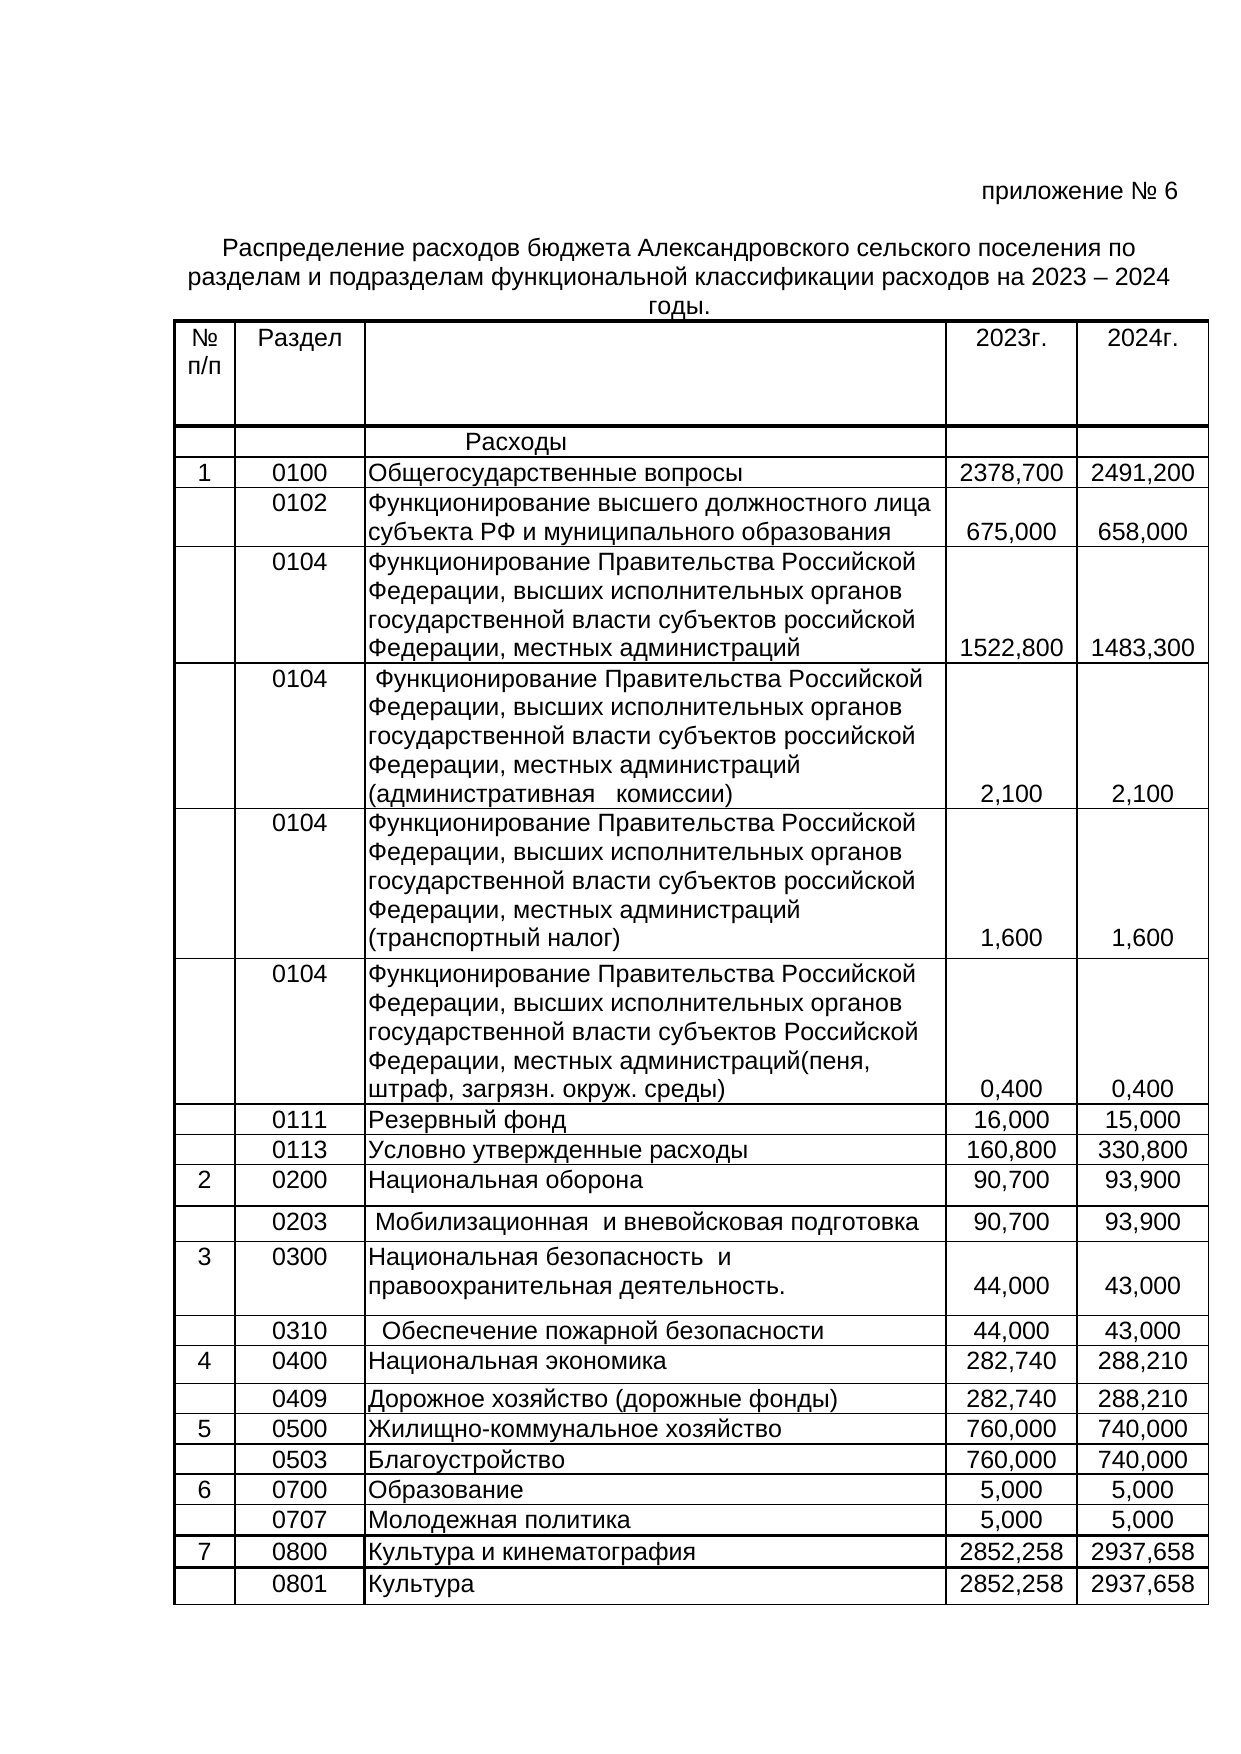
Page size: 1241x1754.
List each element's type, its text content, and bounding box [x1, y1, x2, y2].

table_cell 0104 [236, 547, 364, 662]
table_cell Молодежная политика [366, 1505, 945, 1534]
table_cell [176, 1135, 234, 1164]
table_cell 0503 [236, 1445, 364, 1473]
table_cell 93,900 [1078, 1165, 1208, 1205]
table_cell 5,000 [1078, 1475, 1208, 1504]
table_cell Функционирование высшего должностного лица субъекта РФ и муниципального образования [366, 488, 945, 546]
table_cell 282,740 [947, 1384, 1076, 1413]
table_cell 0200 [236, 1165, 364, 1205]
table_cell 44,000 [947, 1242, 1076, 1314]
table_cell [236, 428, 364, 456]
table_cell 282,740 [947, 1346, 1076, 1382]
table_cell 740,000 [1078, 1445, 1208, 1473]
table_cell 2,100 [1078, 664, 1208, 807]
table_cell Жилищно-коммунальное хозяйство [366, 1414, 945, 1443]
table_cell 2852,258 [947, 1569, 1076, 1604]
table_cell 2 [176, 1165, 234, 1205]
table_cell 1522,800 [947, 547, 1076, 662]
table_cell 0203 [236, 1207, 364, 1241]
table_header Раздел [236, 323, 364, 424]
table_cell 1,600 [947, 809, 1076, 958]
table_cell 0,400 [1078, 959, 1208, 1103]
table_header [366, 323, 945, 424]
table_cell 44,000 [947, 1316, 1076, 1345]
table_cell 160,800 [947, 1135, 1076, 1164]
table_cell [1078, 428, 1208, 456]
table_cell 0100 [236, 458, 364, 486]
table_cell Дорожное хозяйство (дорожные фонды) [366, 1384, 945, 1413]
table_cell Обеспечение пожарной безопасности [366, 1316, 945, 1345]
table_cell 6 [176, 1475, 234, 1504]
table_cell 2378,700 [947, 458, 1076, 486]
table_header № п/п [176, 323, 234, 424]
table_cell Резервный фонд [366, 1105, 945, 1133]
table_cell 330,800 [1078, 1135, 1208, 1164]
table_cell 5 [176, 1414, 234, 1443]
table_cell [176, 1105, 234, 1133]
table_cell Условно утвержденные расходы [366, 1135, 945, 1164]
table_cell 760,000 [947, 1445, 1076, 1473]
table_cell 0111 [236, 1105, 364, 1133]
table_cell 4 [176, 1346, 234, 1382]
table_cell 0500 [236, 1414, 364, 1443]
table_cell 2,100 [947, 664, 1076, 807]
table_cell [176, 664, 234, 807]
table_cell Национальная безопасность и правоохранительная деятельность. [366, 1242, 945, 1314]
table_cell 1 [176, 458, 234, 486]
table_cell Функционирование Правительства Российской Федерации, высших исполнительных органов государственной власти субъектов российской Федерации, местных администраций [366, 547, 945, 662]
table_cell 0409 [236, 1384, 364, 1413]
table_cell [176, 959, 234, 1103]
table_cell 2937,658 [1078, 1569, 1208, 1604]
table_cell 0102 [236, 488, 364, 546]
table_cell 5,000 [947, 1475, 1076, 1504]
table_cell 740,000 [1078, 1414, 1208, 1443]
table_cell 16,000 [947, 1105, 1076, 1133]
table_cell [176, 428, 234, 456]
table_cell [176, 1316, 234, 1345]
table_cell Функционирование Правительства Российской Федерации, высших исполнительных органов государственной власти субъектов российской Федерации, местных администраций (административная комиссии) [366, 664, 945, 807]
table_cell 760,000 [947, 1414, 1076, 1443]
table_cell 1483,300 [1078, 547, 1208, 662]
table_cell [176, 547, 234, 662]
table_cell 0801 [236, 1569, 363, 1604]
table_cell [947, 428, 1076, 456]
table_cell 5,000 [1078, 1505, 1208, 1534]
table_cell 43,000 [1078, 1242, 1208, 1314]
table_cell 0,400 [947, 959, 1076, 1103]
table_header 2024г. [1078, 323, 1208, 424]
table_cell 7 [176, 1537, 234, 1566]
table_cell 675,000 [947, 488, 1076, 546]
table_cell Мобилизационная и вневойсковая подготовка [366, 1207, 945, 1241]
table_cell 15,000 [1078, 1105, 1208, 1133]
table_cell [176, 809, 234, 958]
table_cell 2491,200 [1078, 458, 1208, 486]
table_cell 658,000 [1078, 488, 1208, 546]
table_cell [176, 1384, 234, 1413]
text Распределение расходов бюджета Александровского сельского поселения по разделам и подразделам функциональной классификации расходов на 2023 – 2024 годы. [177, 233, 1181, 319]
table_cell 93,900 [1078, 1207, 1208, 1241]
table_cell [176, 488, 234, 546]
table_cell Функционирование Правительства Российской Федерации, высших исполнительных органов государственной власти субъектов российской Федерации, местных администраций (транспортный налог) [366, 809, 945, 958]
table_cell [176, 1505, 234, 1534]
table_cell 0113 [236, 1135, 364, 1164]
table_cell 0400 [236, 1346, 364, 1382]
text приложение № 6 [177, 176, 1181, 204]
table_cell 0707 [236, 1505, 364, 1534]
table_cell Национальная экономика [366, 1346, 945, 1382]
table_cell 2937,658 [1078, 1537, 1208, 1566]
table_cell 5,000 [947, 1505, 1076, 1534]
table_cell 0310 [236, 1316, 364, 1345]
table_cell 0700 [236, 1475, 364, 1504]
table_cell 43,000 [1078, 1316, 1208, 1345]
table_cell 0104 [236, 809, 364, 958]
table_cell 2852,258 [947, 1537, 1076, 1566]
table_cell 90,700 [947, 1207, 1076, 1241]
table_cell Общегосударственные вопросы [366, 458, 945, 486]
table_cell [176, 1207, 234, 1241]
table_cell [176, 1445, 234, 1473]
table_cell 1,600 [1078, 809, 1208, 958]
table_cell 0800 [236, 1537, 363, 1566]
table_cell 0104 [236, 664, 364, 807]
table_cell Национальная оборона [366, 1165, 945, 1205]
table_cell 3 [176, 1242, 234, 1314]
table_cell 288,210 [1078, 1346, 1208, 1382]
table_cell Расходы [366, 428, 945, 456]
table_cell 90,700 [947, 1165, 1076, 1205]
table_cell Образование [366, 1475, 945, 1504]
table_cell 288,210 [1078, 1384, 1208, 1413]
table_header 2023г. [947, 323, 1076, 424]
table_cell 0104 [236, 959, 364, 1103]
table_cell 0300 [236, 1242, 364, 1314]
table_cell Культура и кинематография [366, 1537, 945, 1566]
table_cell Благоустройство [366, 1445, 945, 1473]
table_cell [176, 1569, 234, 1604]
table_cell Функционирование Правительства Российской Федерации, высших исполнительных органов государственной власти субъектов Российской Федерации, местных администраций(пеня, штраф, загрязн. окруж. среды) [366, 959, 945, 1103]
table_cell Культура [366, 1569, 945, 1604]
